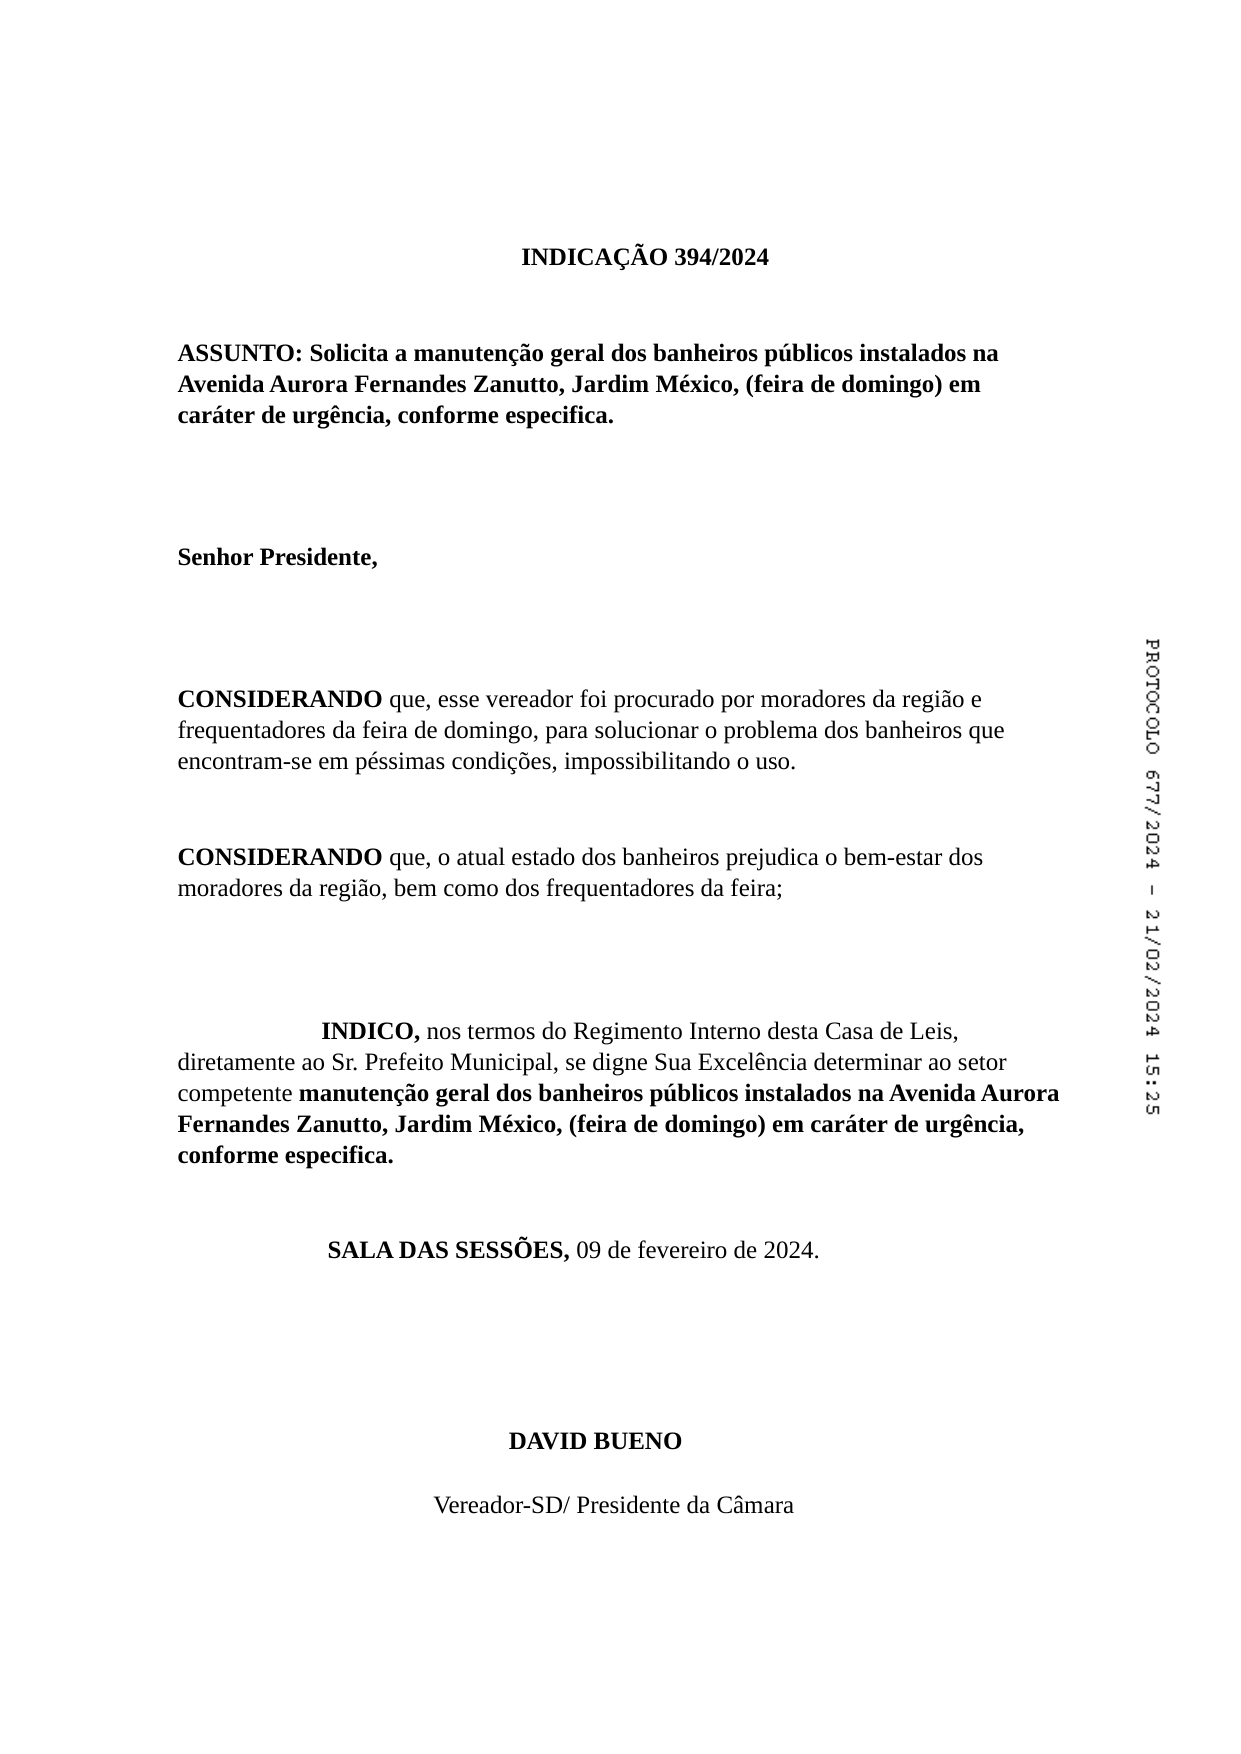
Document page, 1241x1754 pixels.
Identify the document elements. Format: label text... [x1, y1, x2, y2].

text CONSIDERANDO que, esse vereador foi procurado por moradores da região e frequentadores da feira de domingo, para solucionar o problema dos banheiros que encontram-se em péssimas condições, impossibilitando o uso. [177, 684, 1063, 775]
text INDICO, nos termos do Regimento Interno desta Casa de Leis, diretamente ao Sr. Prefeito Municipal, se digne Sua Excelência determinar ao setor competente manutenção geral dos banheiros públicos instalados na Avenida Aurora Fernandes Zanutto, Jardim México, (feira de domingo) em caráter de urgência, conforme especifica. [177, 1016, 1063, 1169]
text Vereador-SD/ Presidente da Câmara [177, 1490, 945, 1519]
text CONSIDERANDO que, o atual estado dos banheiros prejudica o bem-estar dos moradores da região, bem como dos frequentadores da feira; [177, 842, 1063, 902]
text Senhor Presidente, [177, 542, 1063, 571]
text DAVID BUENO [177, 1426, 1063, 1455]
text INDICAÇÃO 394/2024 [177, 242, 1063, 271]
text SALA DAS SESSÕES, 09 de fevereiro de 2024. [177, 1236, 1063, 1264]
text ASSUNTO: Solicita a manutenção geral dos banheiros públicos instalados na Avenida Aurora Fernandes Zanutto, Jardim México, (feira de domingo) em caráter de urgência, conforme especifica. [177, 338, 1063, 428]
picture [1120, 635, 1183, 1119]
